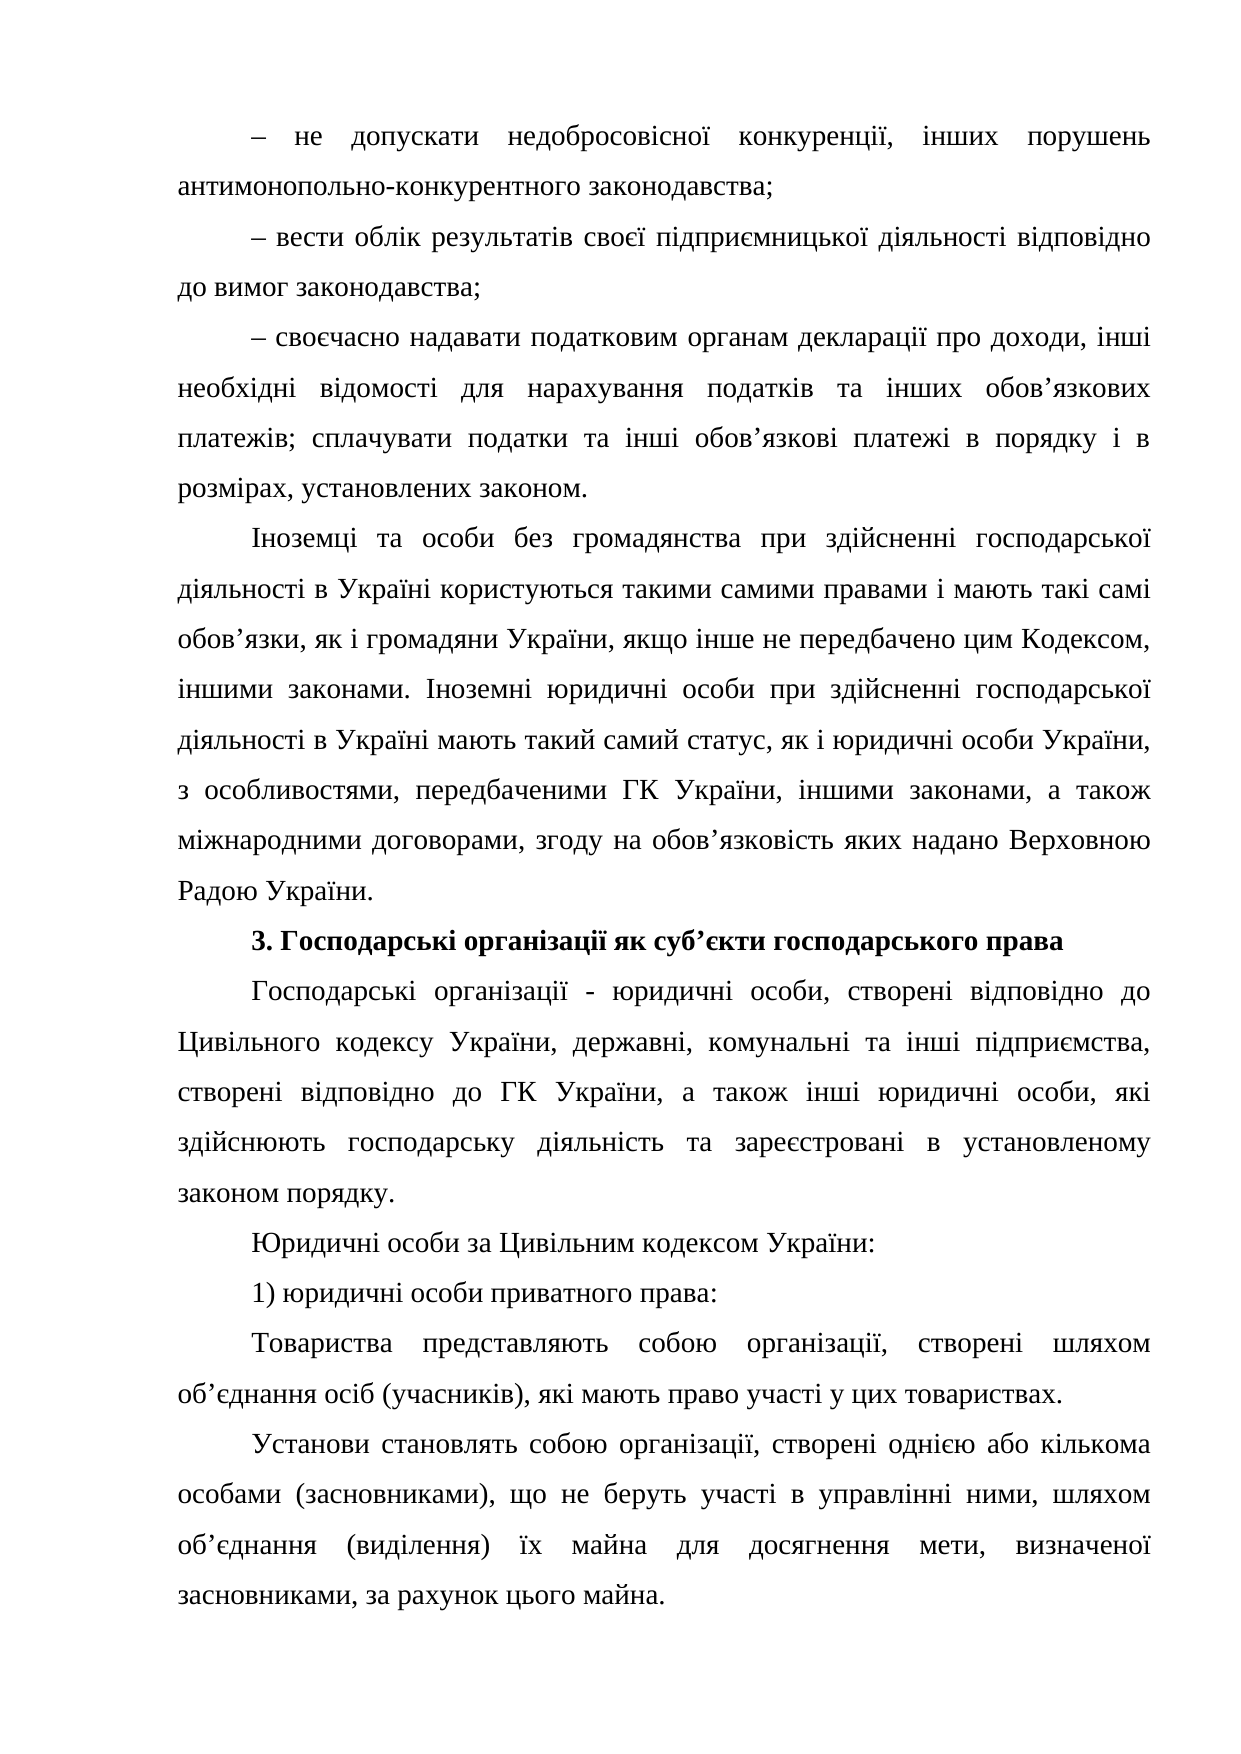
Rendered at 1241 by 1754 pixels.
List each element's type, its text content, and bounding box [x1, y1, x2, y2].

text Іноземці та особи без громадянства при здійсненні господарської діяльності в Україні користуються такими самими правами і мають такі самі обов’язки, як і громадяни України, якщо інше не передбачено цим Кодексом, іншими законами. Іноземні юридичні особи при здійсненні господарської діяльності в Україні мають такий самий статус, як і юридичні особи України, з особливостями, передбаченими ГК України, іншими законами, а також міжнародними договорами, згоду на обов’язковість яких надано Верховною Радою України. [177, 521, 1152, 906]
text Установи становлять собою організації, створені однією або кількома особами (засновниками), що не беруть участі в управлінні ними, шляхом об’єднання (виділення) їх майна для досягнення мети, визначеної засновниками, за рахунок цього майна. [177, 1426, 1152, 1611]
text 1) юридичні особи приватного права: [177, 1275, 1152, 1309]
text 3. Господарські організації як суб’єкти господарського права [177, 923, 1152, 957]
text Юридичні особи за Цивільним кодексом України: [177, 1225, 1152, 1258]
text Господарські організації - юридичні особи, створені відповідно до Цивільного кодексу України, державні, комунальні та інші підприємства, створені відповідно до ГК України, а також інші юридичні особи, які здійснюють господарську діяльність та зареєстровані в установленому законом порядку. [177, 973, 1152, 1208]
text – не допускати недобросовісної конкуренції, інших порушень антимонопольно-конкурентного законодавства; [177, 118, 1152, 202]
text – своєчасно надавати податковим органам декларації про доходи, інші необхідні відомості для нарахування податків та інших обов’язкових платежів; сплачувати податки та інші обов’язкові платежі в порядку і в розмірах, установлених законом. [177, 319, 1152, 504]
text – вести облік результатів своєї підприємницької діяльності відповідно до вимог законодавства; [177, 219, 1152, 303]
text Товариства представляють собою організації, створені шляхом об’єднання осіб (учасників), які мають право участі у цих товариствах. [177, 1326, 1152, 1409]
